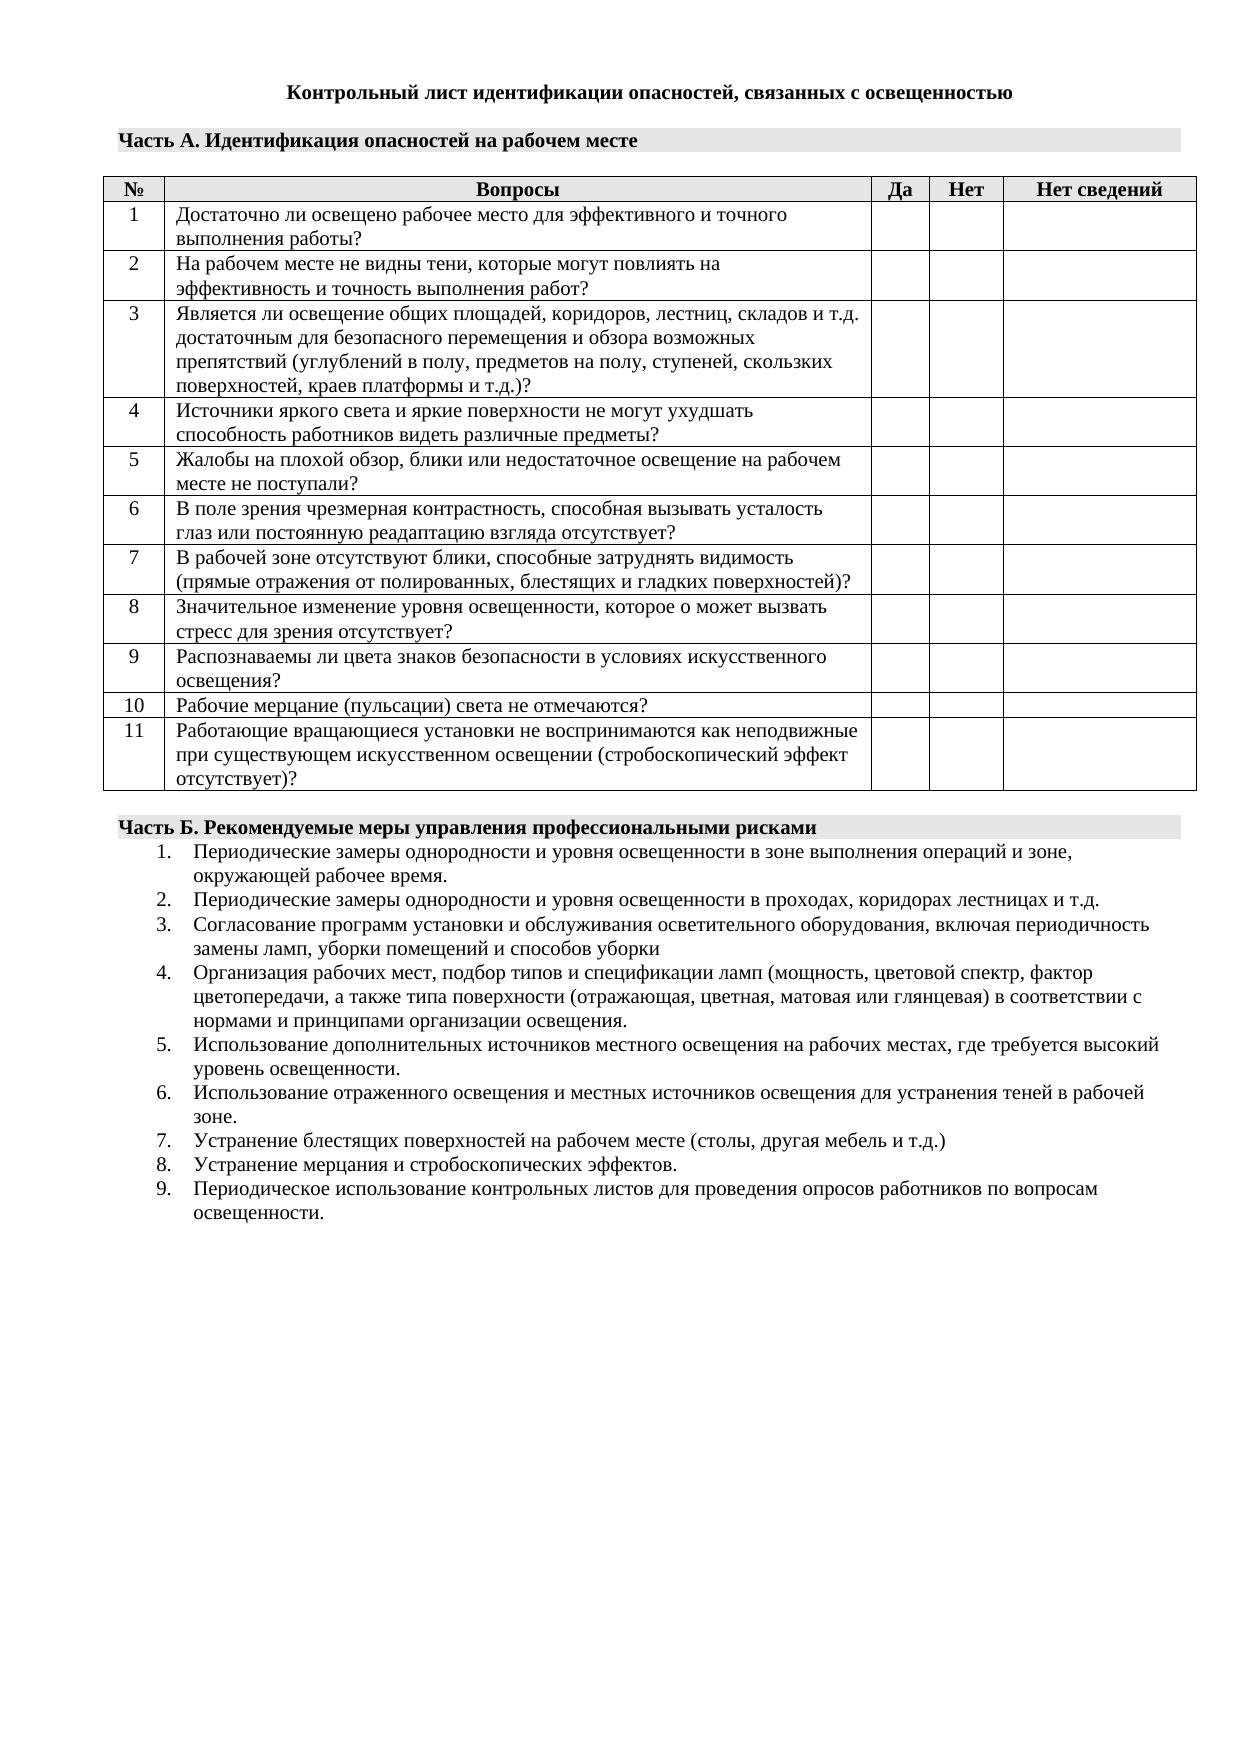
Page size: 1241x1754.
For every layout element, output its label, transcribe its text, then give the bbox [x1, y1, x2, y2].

table_cell Источники яркого света и яркие поверхности не могут ухудшать способность работников видеть различные предметы? [165, 398, 871, 446]
table_cell [930, 595, 1003, 643]
table_cell 5 [104, 447, 164, 495]
table_header № [104, 177, 164, 201]
table_cell 6 [104, 496, 164, 544]
table_cell [872, 693, 929, 717]
table_cell [930, 447, 1003, 495]
table_cell 7 [104, 545, 164, 593]
list Использование отраженного освещения и местных источников освещения для устранения теней в рабочей зоне. [156, 1080, 1181, 1128]
table_cell 3 [104, 301, 164, 397]
table_cell [1004, 496, 1196, 544]
table_cell На рабочем месте не видны тени, которые могут повлиять на эффективность и точность выполнения работ? [165, 251, 871, 299]
text Часть А. Идентификация опасностей на рабочем месте [118, 128, 1181, 152]
table_cell [930, 202, 1003, 250]
list Согласование программ установки и обслуживания осветительного оборудования, включая периодичность замены ламп, уборки помещений и способов уборки [156, 911, 1181, 959]
table_cell [1004, 718, 1196, 790]
table_cell [930, 251, 1003, 299]
table_cell Работающие вращающиеся установки не воспринимаются как неподвижные при существующем искусственном освещении (стробоскопический эффект отсутствует)? [165, 718, 871, 790]
table_cell Рабочие мерцание (пульсации) света не отмечаются? [165, 693, 871, 717]
table_cell 1 [104, 202, 164, 250]
table_cell [872, 202, 929, 250]
table_cell В рабочей зоне отсутствуют блики, способные затруднять видимость (прямые отражения от полированных, блестящих и гладких поверхностей)? [165, 545, 871, 593]
table_header Да [872, 177, 929, 201]
table_cell [872, 595, 929, 643]
table_cell [1004, 398, 1196, 446]
table_cell 4 [104, 398, 164, 446]
table_cell [930, 398, 1003, 446]
table_cell 9 [104, 644, 164, 692]
table_cell [872, 644, 929, 692]
table_cell [1004, 301, 1196, 397]
table_cell [1004, 251, 1196, 299]
list Периодические замеры однородности и уровня освещенности в зоне выполнения операций и зоне, окружающей рабочее время. [156, 839, 1181, 887]
table_cell [930, 693, 1003, 717]
table_cell Является ли освещение общих площадей, коридоров, лестниц, складов и т.д. достаточным для безопасного перемещения и обзора возможных препятствий (углублений в полу, предметов на полу, ступеней, скользких поверхностей, краев платформы и т.д.)? [165, 301, 871, 397]
table_cell 2 [104, 251, 164, 299]
table_cell [1004, 644, 1196, 692]
table_cell Значительное изменение уровня освещенности, которое о может вызвать стресс для зрения отсутствует? [165, 595, 871, 643]
table_cell [872, 398, 929, 446]
table_cell [872, 718, 929, 790]
table_cell [1004, 693, 1196, 717]
table_header Вопросы [165, 177, 871, 201]
table_cell 10 [104, 693, 164, 717]
table_cell [1004, 447, 1196, 495]
text Контрольный лист идентификации опасностей, связанных с освещенностью [118, 80, 1181, 104]
list Устранение мерцания и стробоскопических эффектов. [156, 1152, 1181, 1176]
table_cell 11 [104, 718, 164, 790]
table_cell [930, 496, 1003, 544]
table_header Нет сведений [1004, 177, 1196, 201]
table_cell В поле зрения чрезмерная контрастность, способная вызывать усталость глаз или постоянную реадаптацию взгляда отсутствует? [165, 496, 871, 544]
table_cell [930, 545, 1003, 593]
table_cell [1004, 202, 1196, 250]
list Организация рабочих мест, подбор типов и спецификации ламп (мощность, цветовой спектр, фактор цветопередачи, а также типа поверхности (отражающая, цветная, матовая или глянцевая) в соответствии с нормами и принципами организации освещения. [156, 959, 1181, 1032]
table_cell Жалобы на плохой обзор, блики или недостаточное освещение на рабочем месте не поступали? [165, 447, 871, 495]
table_cell [930, 718, 1003, 790]
list Периодические замеры однородности и уровня освещенности в проходах, коридорах лестницах и т.д. [156, 887, 1181, 911]
table_cell [872, 496, 929, 544]
table_cell [872, 301, 929, 397]
table_cell Распознаваемы ли цвета знаков безопасности в условиях искусственного освещения? [165, 644, 871, 692]
table_header Нет [930, 177, 1003, 201]
table_cell [1004, 545, 1196, 593]
table_cell [872, 447, 929, 495]
list Использование дополнительных источников местного освещения на рабочих местах, где требуется высокий уровень освещенности. [156, 1032, 1181, 1080]
list Устранение блестящих поверхностей на рабочем месте (столы, другая мебель и т.д.) [156, 1128, 1181, 1152]
text Часть Б. Рекомендуемые меры управления профессиональными рисками [118, 815, 1181, 839]
list Периодическое использование контрольных листов для проведения опросов работников по вопросам освещенности. [156, 1176, 1181, 1224]
table_cell Достаточно ли освещено рабочее место для эффективного и точного выполнения работы? [165, 202, 871, 250]
table_cell [1004, 595, 1196, 643]
table_cell 8 [104, 595, 164, 643]
table_cell [930, 644, 1003, 692]
table_cell [872, 545, 929, 593]
table_cell [872, 251, 929, 299]
table_cell [930, 301, 1003, 397]
